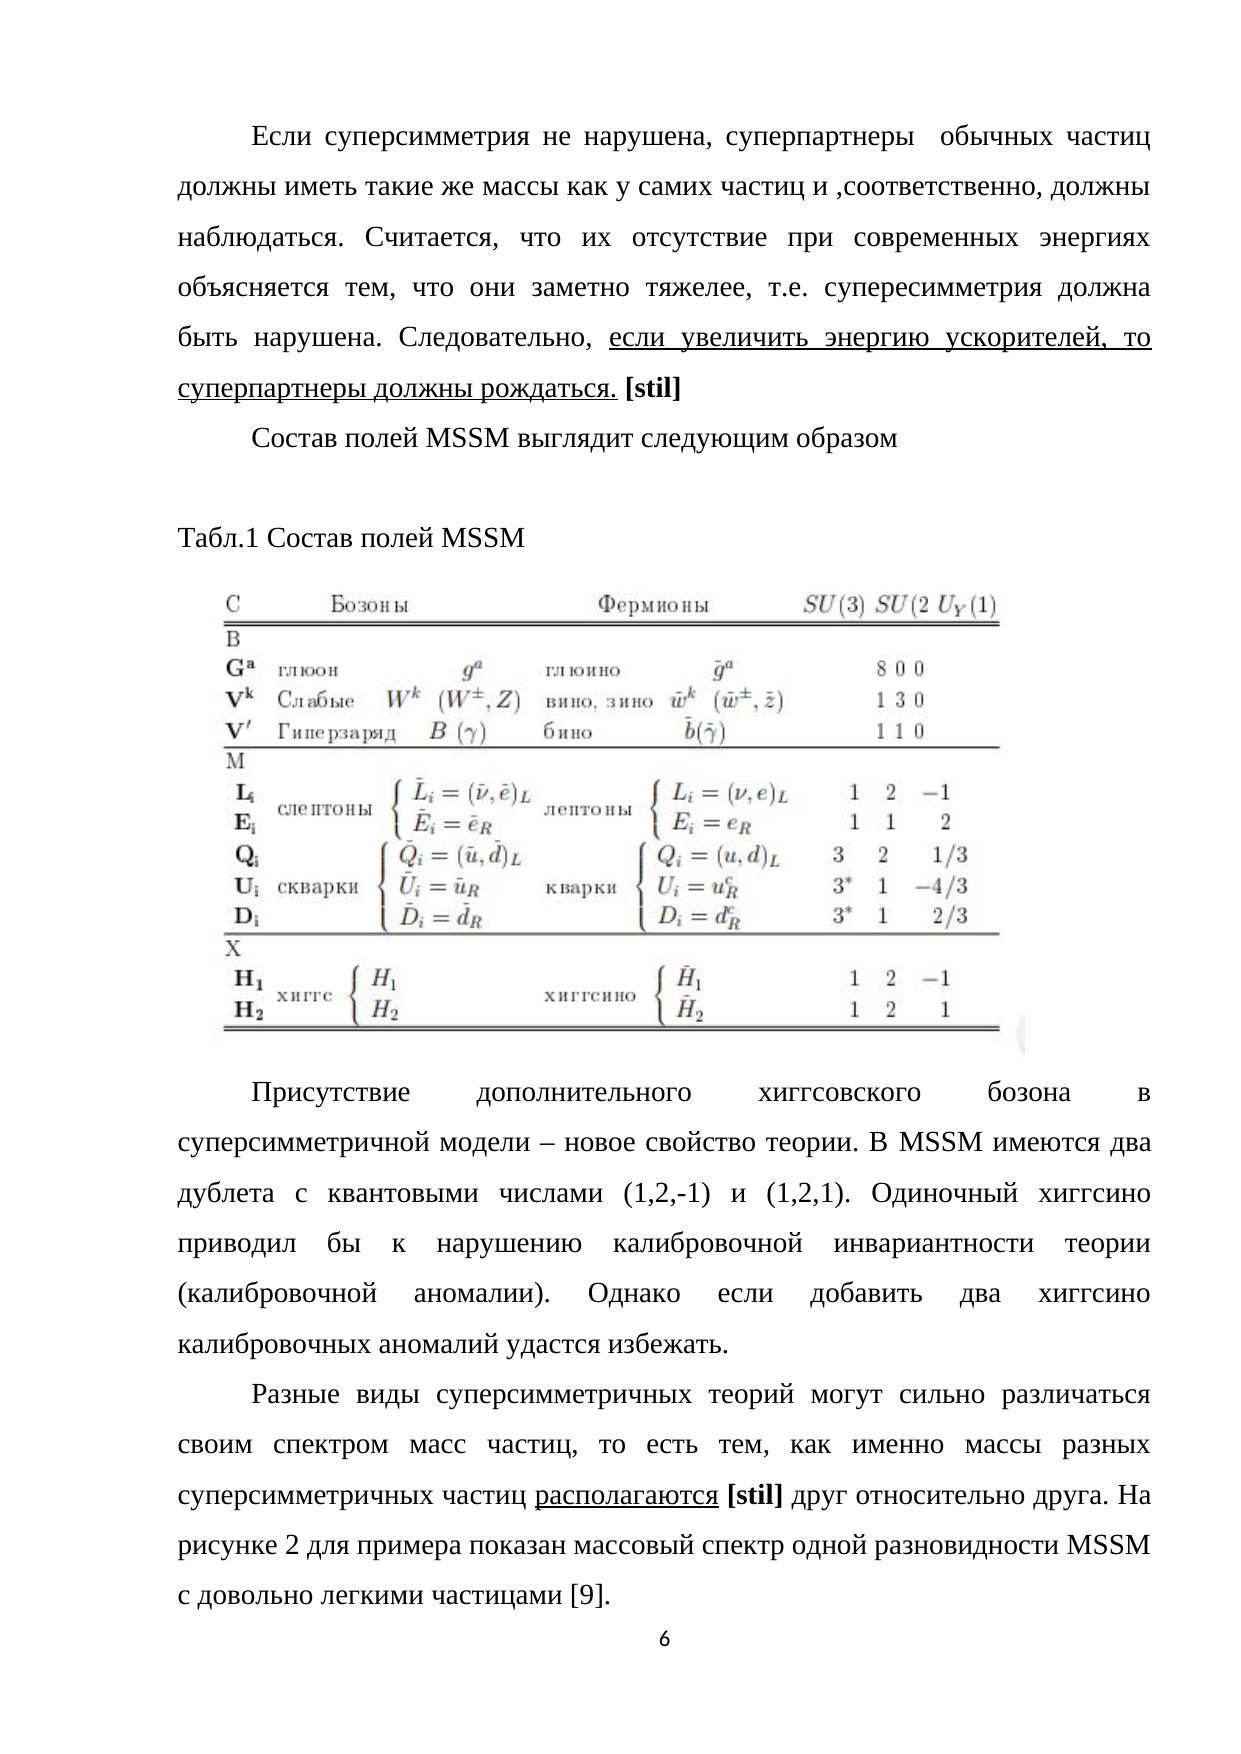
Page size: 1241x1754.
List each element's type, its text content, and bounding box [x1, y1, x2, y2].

text Если суперсимметрия не нарушена, суперпартнеры обычных частиц должны иметь такие же массы как у самих частиц и ,соответственно, должны наблюдаться. Считается, что их отсутствие при современных энергиях объясняется тем, что они заметно тяжелее, т.е. супересимметрия должна быть нарушена. Следовательно, если увеличить энергию ускорителей, то суперпартнеры должны рождаться. [stil] [177, 118, 1152, 403]
table_cell [166, 567, 1139, 1074]
text Разные виды суперсимметричных теорий могут сильно различаться своим спектром масс частиц, то есть тем, как именно массы разных суперсимметричных частиц располагаются [stil] друг относительно друга. На рисунке 2 для примера показан массовый спектр одной разновидности MSSM с довольно легкими частицами [9]. [177, 1376, 1152, 1611]
text Присутствие дополнительного хиггсовского бозона в суперсимметричной модели – новое свойство теории. В MSSM имеются два дублета с квантовыми числами (1,2,-1) и (1,2,1). Одиночный хиггсино приводил бы к нарушению калибровочной инвариантности теории (калибровочной аномалии). Однако если добавить два хиггсино калибровочных аномалий удастся избежать. [177, 1074, 1152, 1359]
table_header Табл.1 Состав полей MSSM [166, 521, 1139, 567]
text Состав полей MSSM выглядит следующим образом [177, 420, 1152, 453]
picture [177, 567, 1025, 1061]
